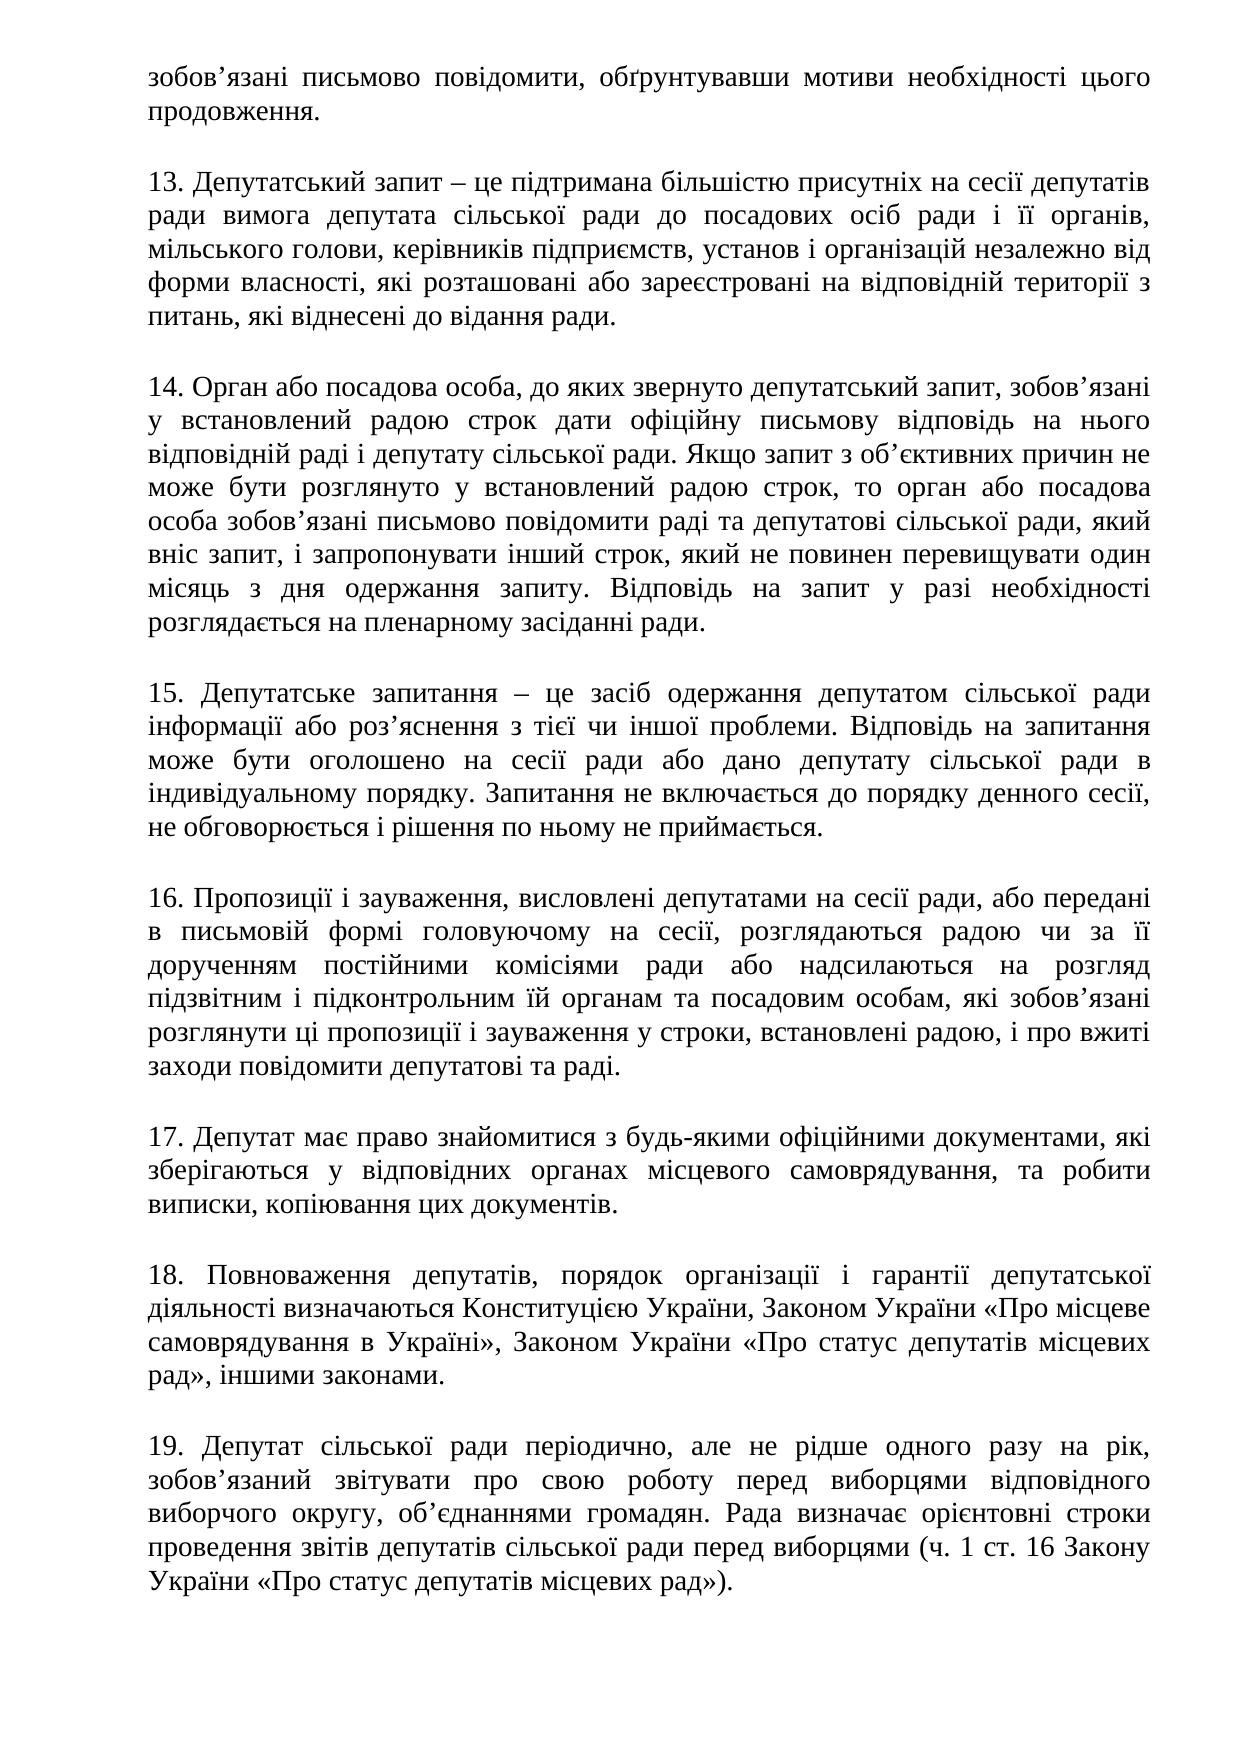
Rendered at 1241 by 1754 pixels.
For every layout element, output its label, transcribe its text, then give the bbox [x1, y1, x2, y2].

text 15. Депутатське запитання – це засіб одержання депутатом сільської ради інформації або роз’яснення з тієї чи іншої проблеми. Відповідь на запитання може бути оголошено на сесії ради або дано депутату сільської ради в індивідуальному порядку. Запитання не включається до порядку денного сесії, не обговорюється і рішення по ньому не приймається. [148, 675, 1152, 842]
text 16. Пропозиції і зауваження, висловлені депутатами на сесії ради, або передані в письмовій формі головуючому на сесії, розглядаються радою чи за її дорученням постійними комісіями ради або надсилаються на розгляд підзвітним і підконтрольним їй органам та посадовим особам, які зобов’язані розглянути ці пропозиції і зауваження у строки, встановлені радою, і про вжиті заходи повідомити депутатові та раді. [148, 880, 1152, 1081]
text 18. Повноваження депутатів, порядок організації і гарантії депутатської діяльності визначаються Конституцією України, Законом України «Про місцеве самоврядування в Україні», Законом України «Про статус депутатів місцевих рад», іншими законами. [148, 1257, 1152, 1391]
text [148, 59, 1152, 126]
text 17. Депутат має право знайомитися з будь-якими офіційними документами, які зберігаються у відповідних органах місцевого самоврядування, та робити виписки, копіювання цих документів. [148, 1119, 1152, 1219]
text 19. Депутат сільської ради періодично, але не рідше одного разу на рік, зобов’язаний звітувати про свою роботу перед виборцями відповідного виборчого округу, об’єднаннями громадян. Рада визначає орієнтовні строки проведення звітів депутатів сільської ради перед виборцями (ч. 1 ст. 16 Закону України «Про статус депутатів місцевих рад»). [148, 1428, 1152, 1596]
text 13. Депутатський запит – це підтримана більшістю присутніх на сесії депутатів ради вимога депутата сільської ради до посадових осіб ради і її органів, мільського голови, керівників підприємств, установ і організацій незалежно від форми власності, які розташовані або зареєстровані на відповідній території з питань, які віднесені до відання ради. [148, 164, 1152, 331]
text 14. Орган або посадова особа, до яких звернуто депутатський запит, зобов’язані у встановлений радою строк дати офіційну письмову відповідь на нього відповідній раді і депутату сільської ради. Якщо запит з об’єктивних причин не може бути розглянуто у встановлений радою строк, то орган або посадова особа зобов’язані письмово повідомити раді та депутатові сільської ради, який вніс запит, і запропонувати інший строк, який не повинен перевищувати один місяць з дня одержання запиту. Відповідь на запит у разі необхідності розглядається на пленарному засіданні ради. [148, 369, 1152, 637]
